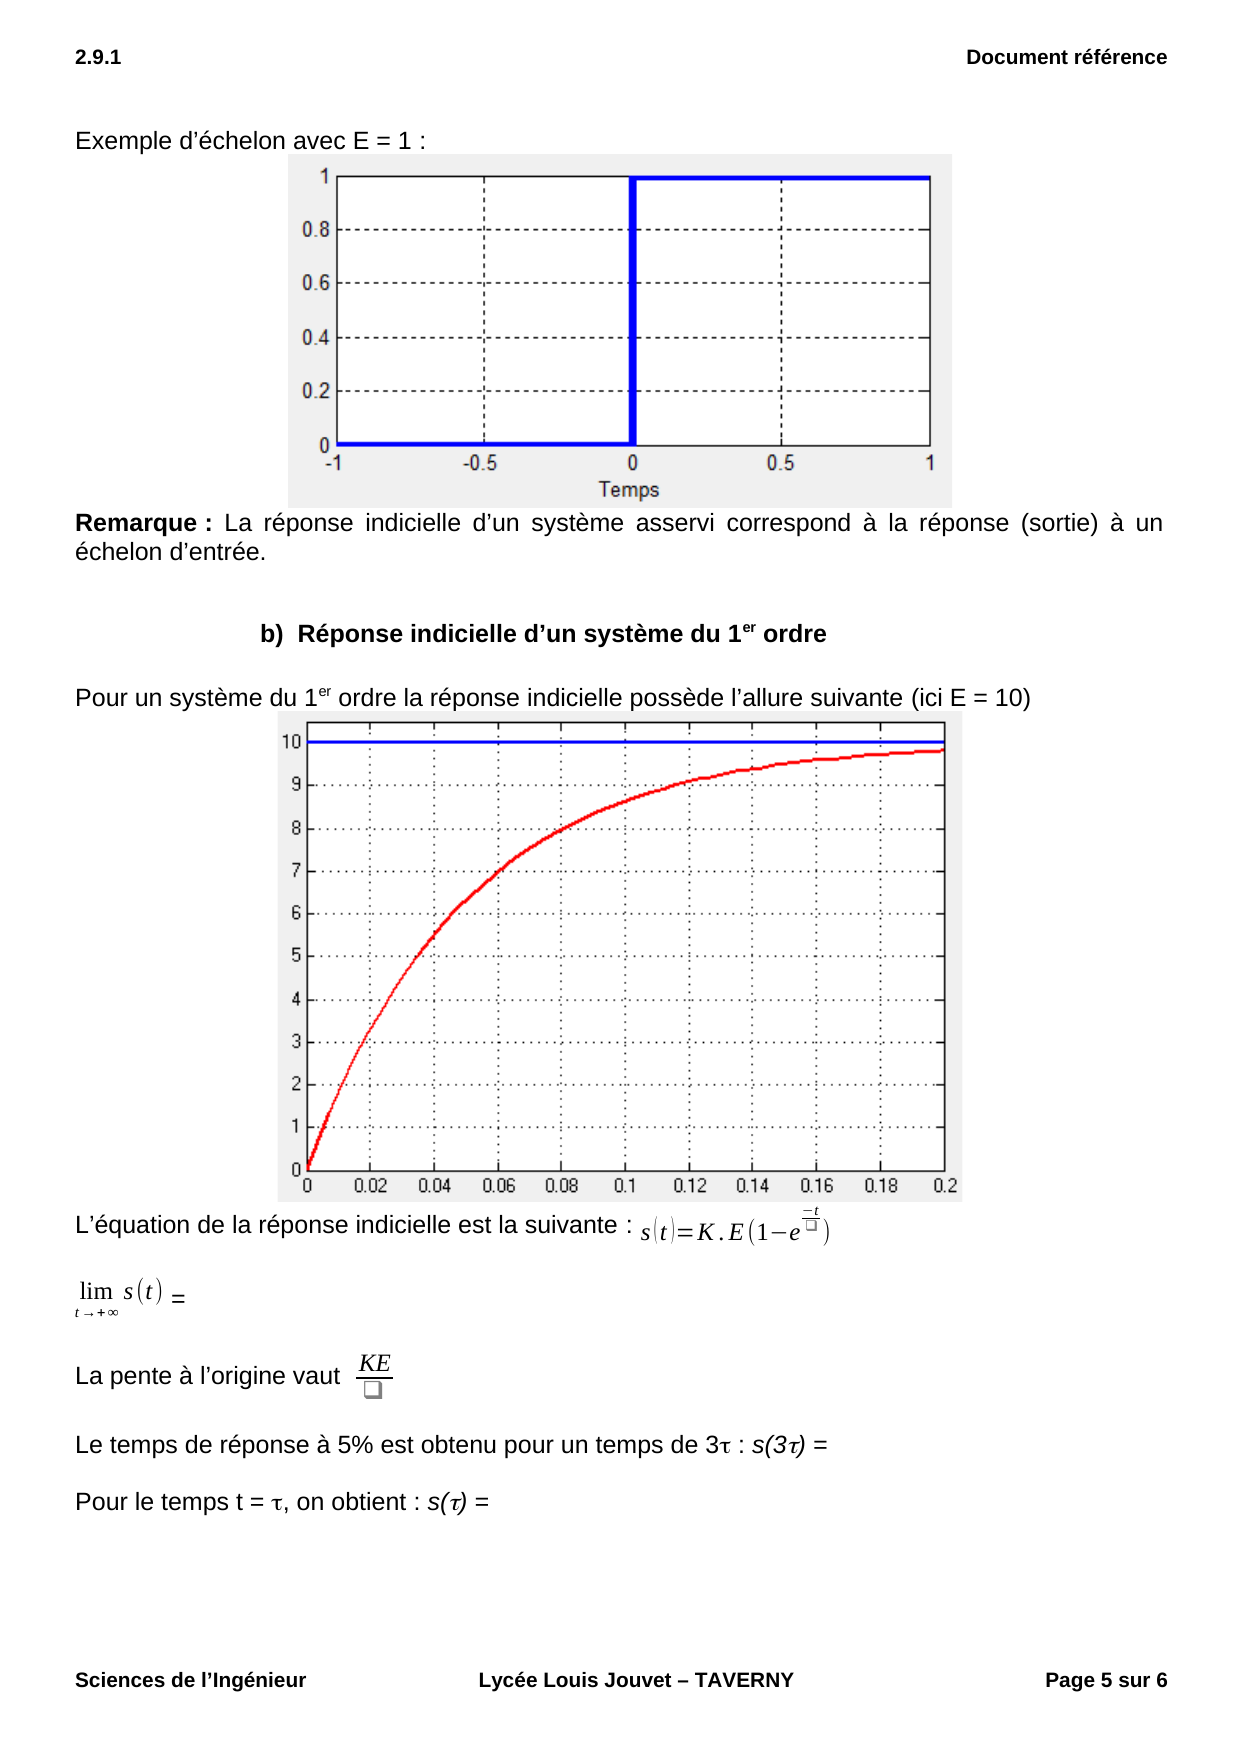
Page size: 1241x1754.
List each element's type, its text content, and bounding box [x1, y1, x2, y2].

text Pour un système du 1er ordre la réponse indicielle possède l’allure suivante (ici E = 10) [75, 683, 1165, 712]
text Pour le temps t = , on obtient : s() = [75, 1487, 1165, 1516]
subtitle Réponse indicielle d’un système du 1er ordre [260, 619, 1165, 648]
text Le temps de réponse à 5% est obtenu pour un temps de 3 : s(3) = [75, 1430, 1165, 1459]
text L’équation de la réponse indicielle est la suivante : [75, 1201, 1165, 1247]
text Remarque : La réponse indicielle d’un système asservi correspond à la réponse (sortie) à un échelon d’entrée. [75, 508, 1165, 565]
picture [277, 711, 963, 1202]
text La pente à l’origine vaut [75, 1349, 1165, 1401]
text = [75, 1276, 1165, 1320]
picture [288, 154, 953, 508]
text Exemple d’échelon avec E = 1 : [75, 126, 1165, 155]
